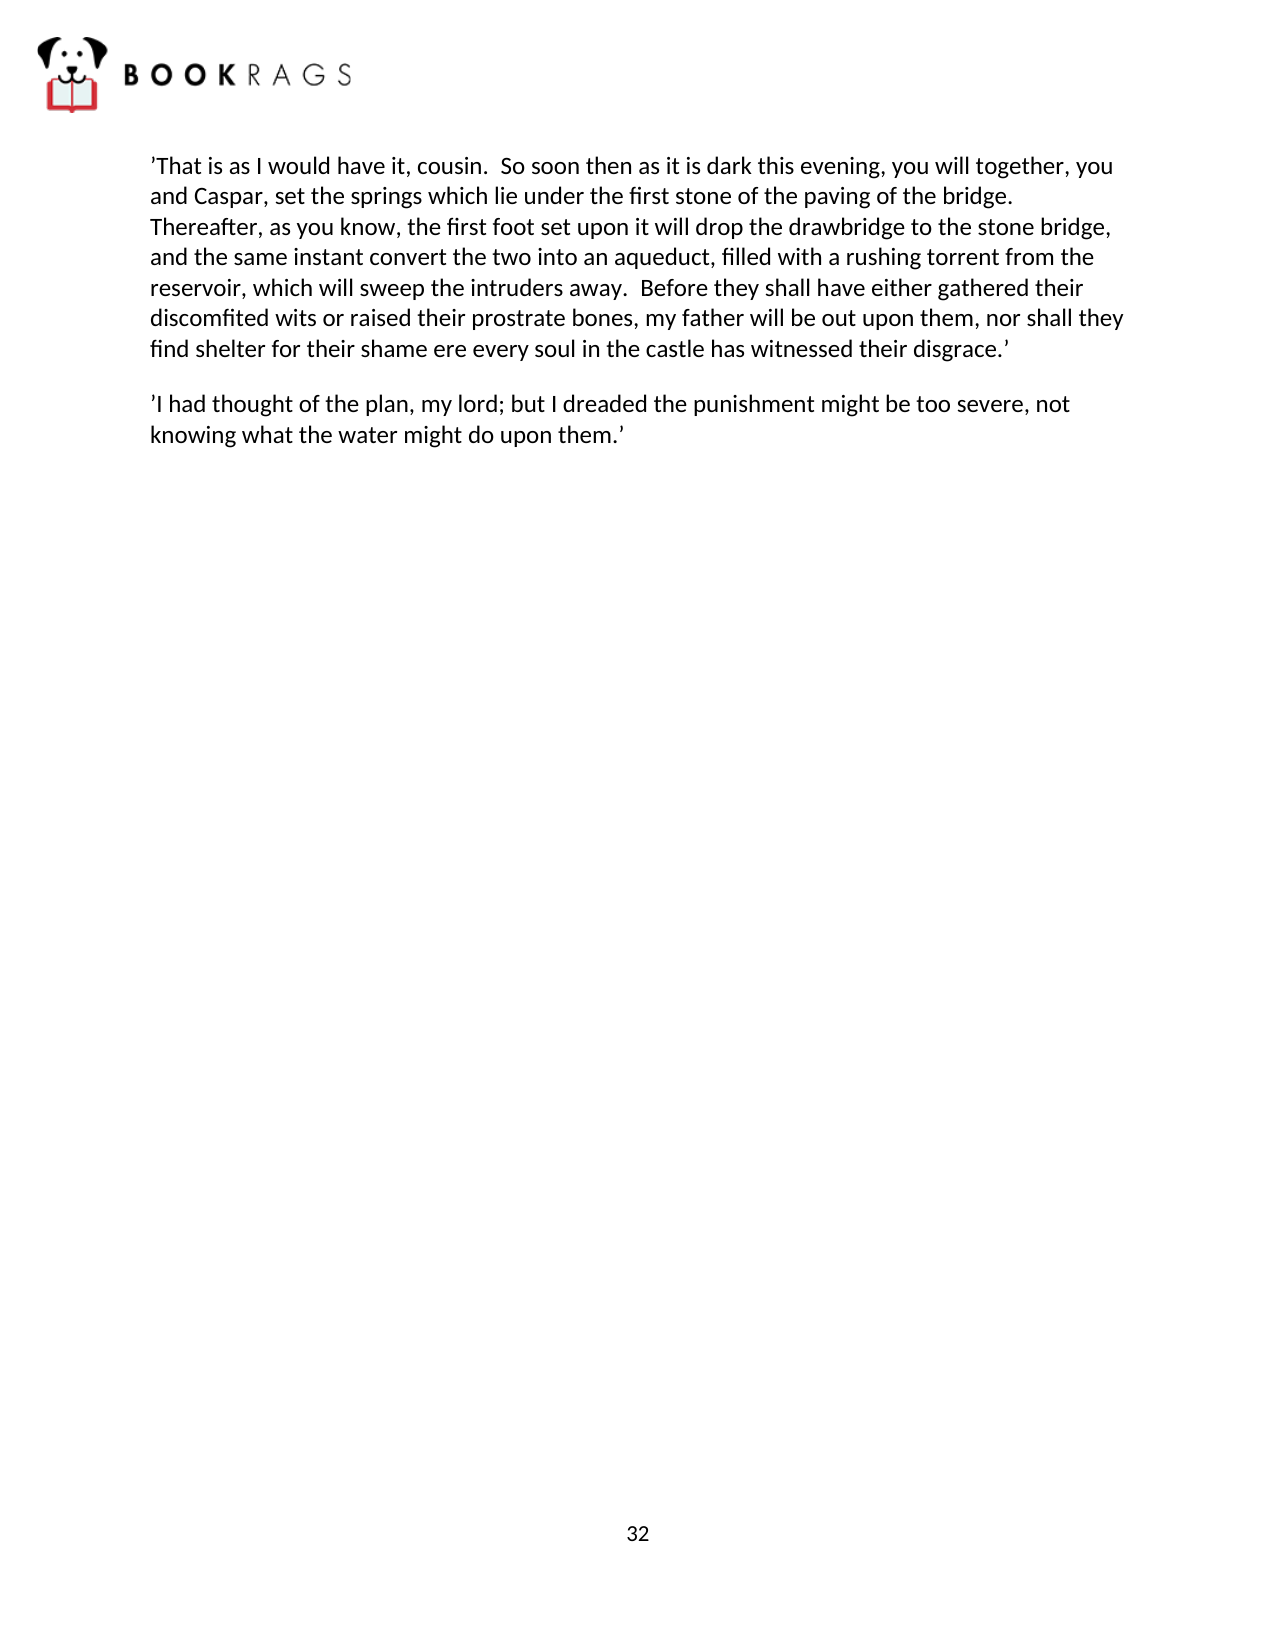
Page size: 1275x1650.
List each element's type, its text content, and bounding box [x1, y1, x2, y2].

picture [37, 37, 351, 113]
text ’I had thought of the plan, my lord; but I dreaded the punishment might be too severe, not knowing what the water might do upon them.’ [150, 389, 1125, 450]
text ’That is as I would have it, cousin. So soon then as it is dark this evening, you will together, you and Caspar, set the springs which lie under the first stone of the paving of the bridge. Thereafter, as you know, the first foot set upon it will drop the drawbridge to the stone bridge, and the same instant convert the two into an aqueduct, filled with a rushing torrent from the reservoir, which will sweep the intruders away. Before they shall have either gathered their discomfited wits or raised their prostrate bones, my father will be out upon them, nor shall they find shelter for their shame ere every soul in the castle has witnessed their disgrace.’ [150, 150, 1125, 364]
